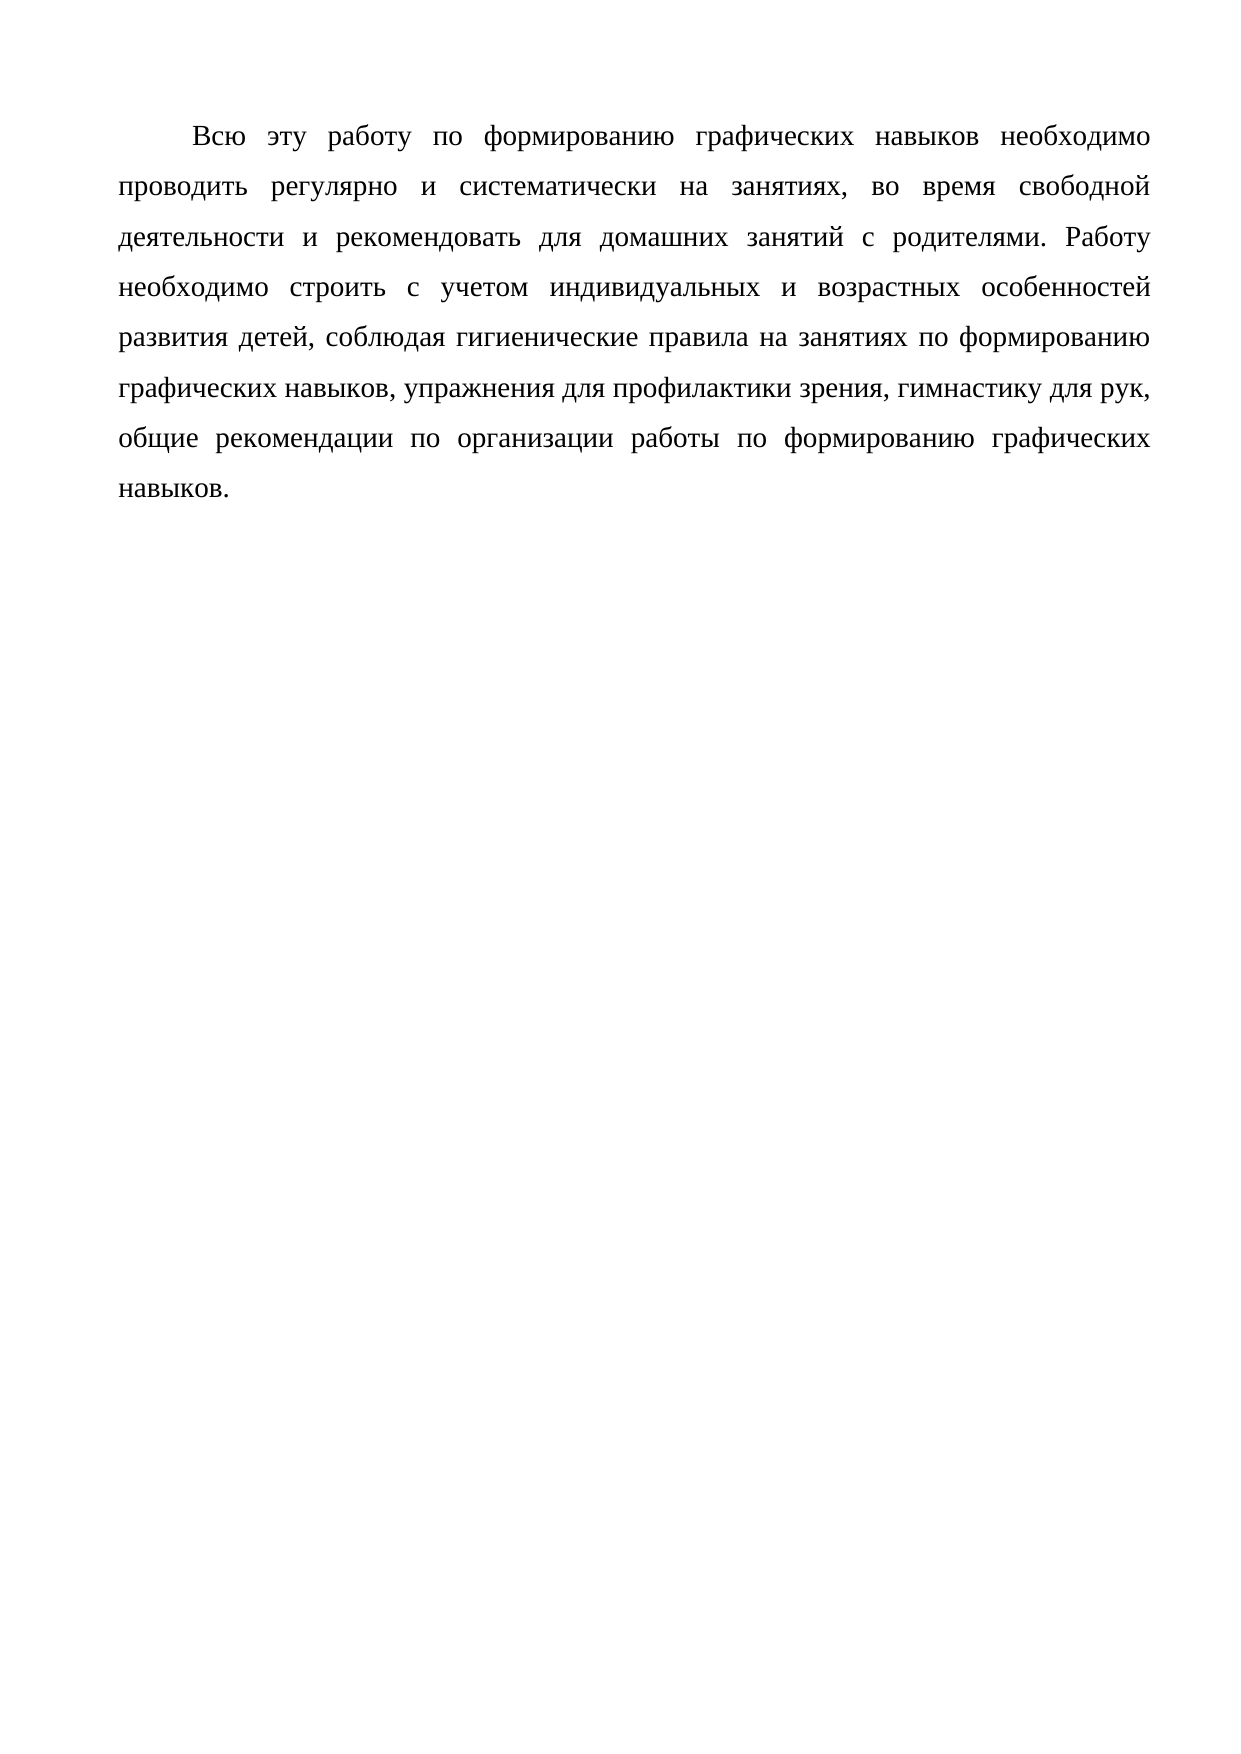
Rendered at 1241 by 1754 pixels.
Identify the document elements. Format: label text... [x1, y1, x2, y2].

text Всю эту работу по формированию графических навыков необходимо проводить регулярно и систематически на занятиях, во время свободной деятельности и рекомендовать для домашних занятий с родителями. Работу необходимо строить с учетом индивидуальных и возрастных особенностей развития детей, соблюдая гигиенические правила на занятиях по формированию графических навыков, упражнения для профилактики зрения, гимнастику для рук, общие рекомендации по организации работы по формированию графических навыков. [118, 118, 1152, 504]
